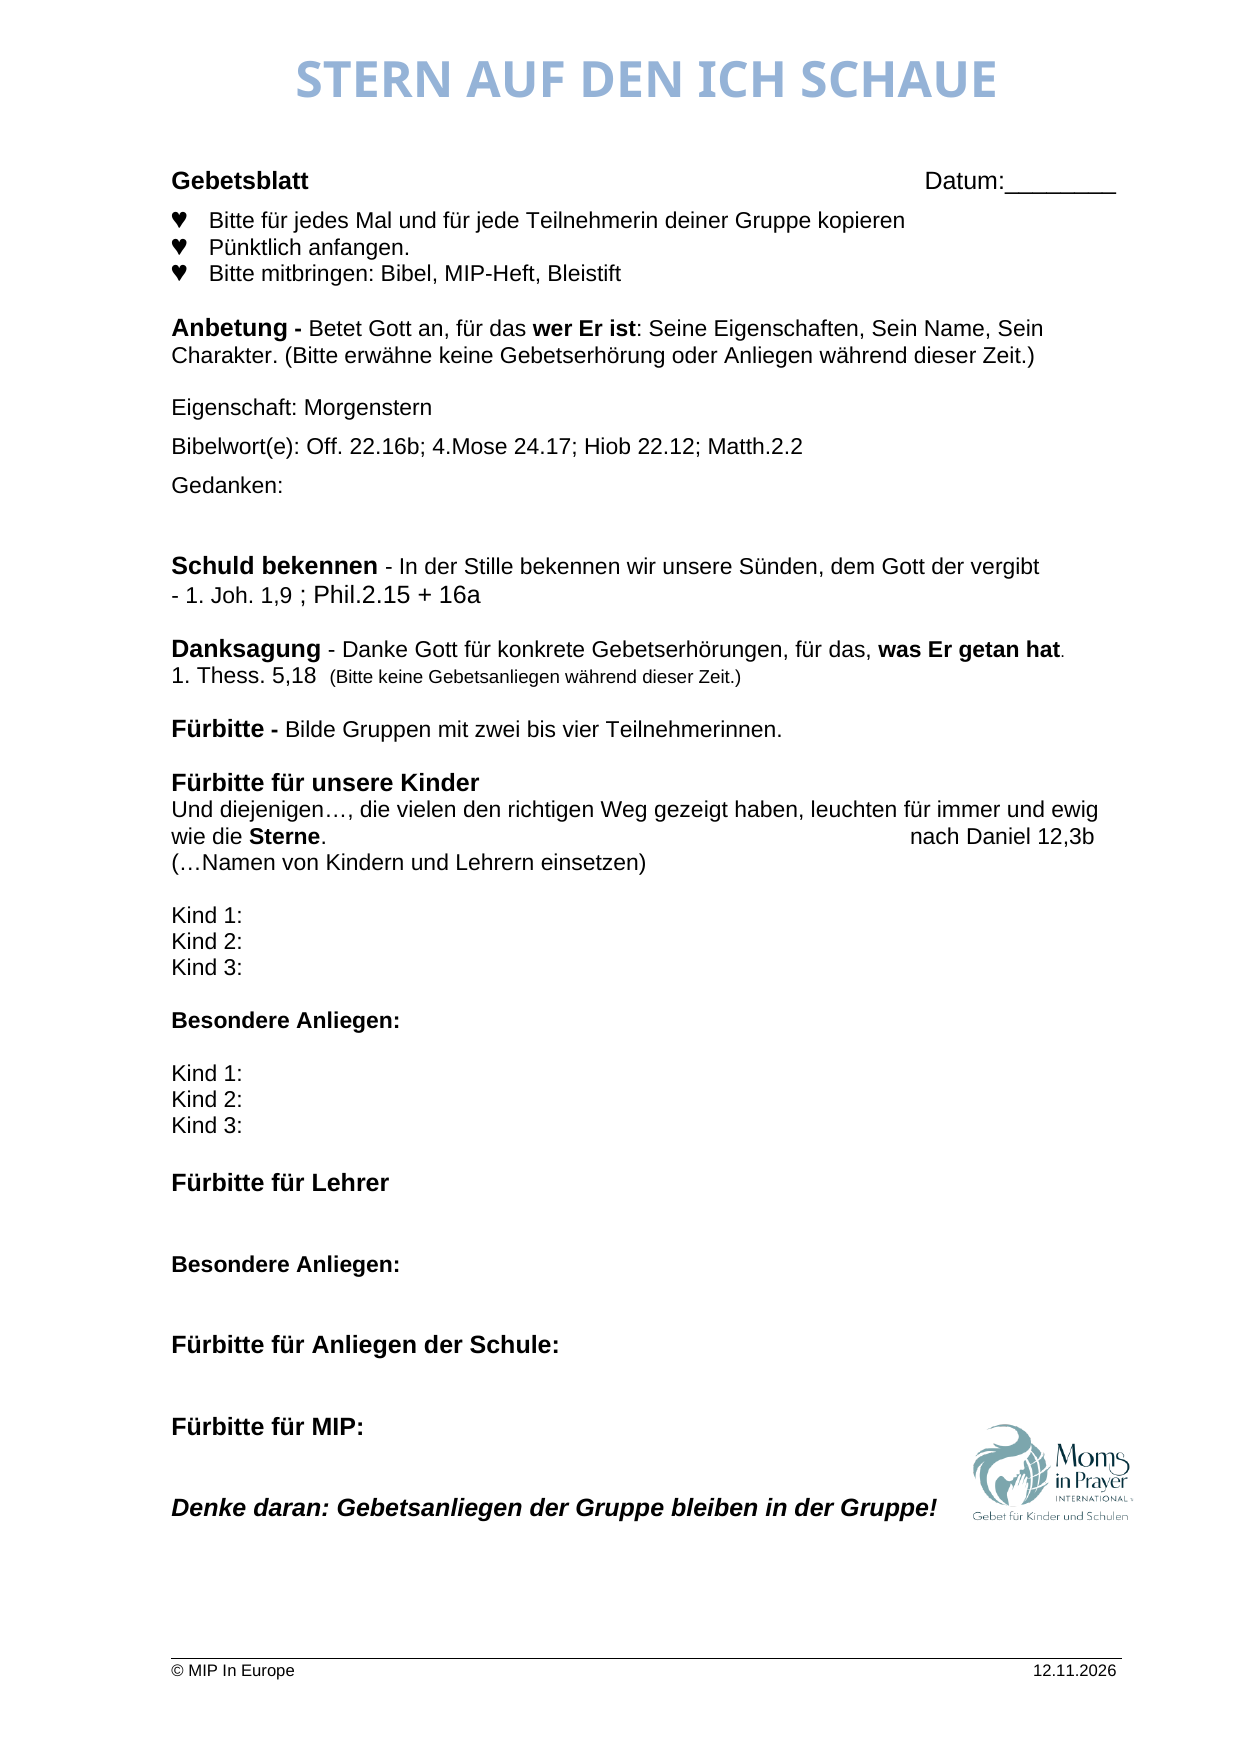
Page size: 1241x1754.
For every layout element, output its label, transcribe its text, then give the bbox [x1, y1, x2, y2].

text Denke daran: Gebetsanliegen der Gruppe bleiben in der Gruppe! [171, 1493, 967, 1522]
text Fürbitte für Anliegen der Schule: [171, 1331, 1122, 1359]
text Kind 2: [171, 928, 1122, 954]
text Anbetung - Betet Gott an, für das wer Er ist: Seine Eigenschaften, Sein Name, Sein Charakter. (Bitte erwähne keine Gebetserhörung oder Anliegen während dieser Zeit.) [171, 313, 1122, 368]
text Fürbitte - Bilde Gruppen mit zwei bis vier Teilnehmerinnen. [171, 714, 1122, 742]
text (…Namen von Kindern und Lehrern einsetzen) [171, 849, 1122, 875]
text stern auf den ich schaue [171, 44, 1122, 112]
list Pünktlich anfangen. [171, 234, 1122, 260]
text Besondere Anliegen: [171, 1007, 1122, 1033]
picture [967, 1418, 1134, 1522]
text Gedanken: [171, 472, 1122, 498]
text Kind 3: [171, 1112, 1122, 1139]
text Gebetsblatt Datum:________ [171, 166, 1122, 195]
text Bibelwort(e): Off. 22.16b; 4.Mose 24.17; Hiob 22.12; Matth.2.2 [171, 433, 1122, 459]
list Bitte für jedes Mal und für jede Teilnehmerin deiner Gruppe kopieren [171, 207, 1122, 234]
text Fürbitte für Lehrer [171, 1168, 1122, 1196]
text Kind 1: [171, 902, 1122, 928]
text Und diejenigen…, die vielen den richtigen Weg gezeigt haben, leuchten für immer und ewig wie die Sterne. nach Daniel 12,3b [171, 796, 1122, 849]
text Schuld bekennen - In der Stille bekennen wir unsere Sünden, dem Gott der vergibt - 1. Joh. 1,9 ; Phil.2.15 + 16a [171, 551, 1122, 609]
text Fürbitte für unsere Kinder [171, 767, 1122, 796]
text Danksagung - Danke Gott für konkrete Gebetserhörungen, für das, was Er getan hat. 1. Thess. 5,18 (Bitte keine Gebetsanliegen während dieser Zeit.) [171, 634, 1122, 689]
text Kind 2: [171, 1086, 1122, 1112]
text Kind 3: [171, 954, 1122, 981]
text Fürbitte für MIP: [171, 1412, 1122, 1441]
text Kind 1: [171, 1060, 1122, 1086]
list Bitte mitbringen: Bibel, MIP-Heft, Bleistift [171, 260, 1122, 287]
text Besondere Anliegen: [171, 1251, 1122, 1278]
text Eigenschaft: Morgenstern [171, 394, 1122, 421]
